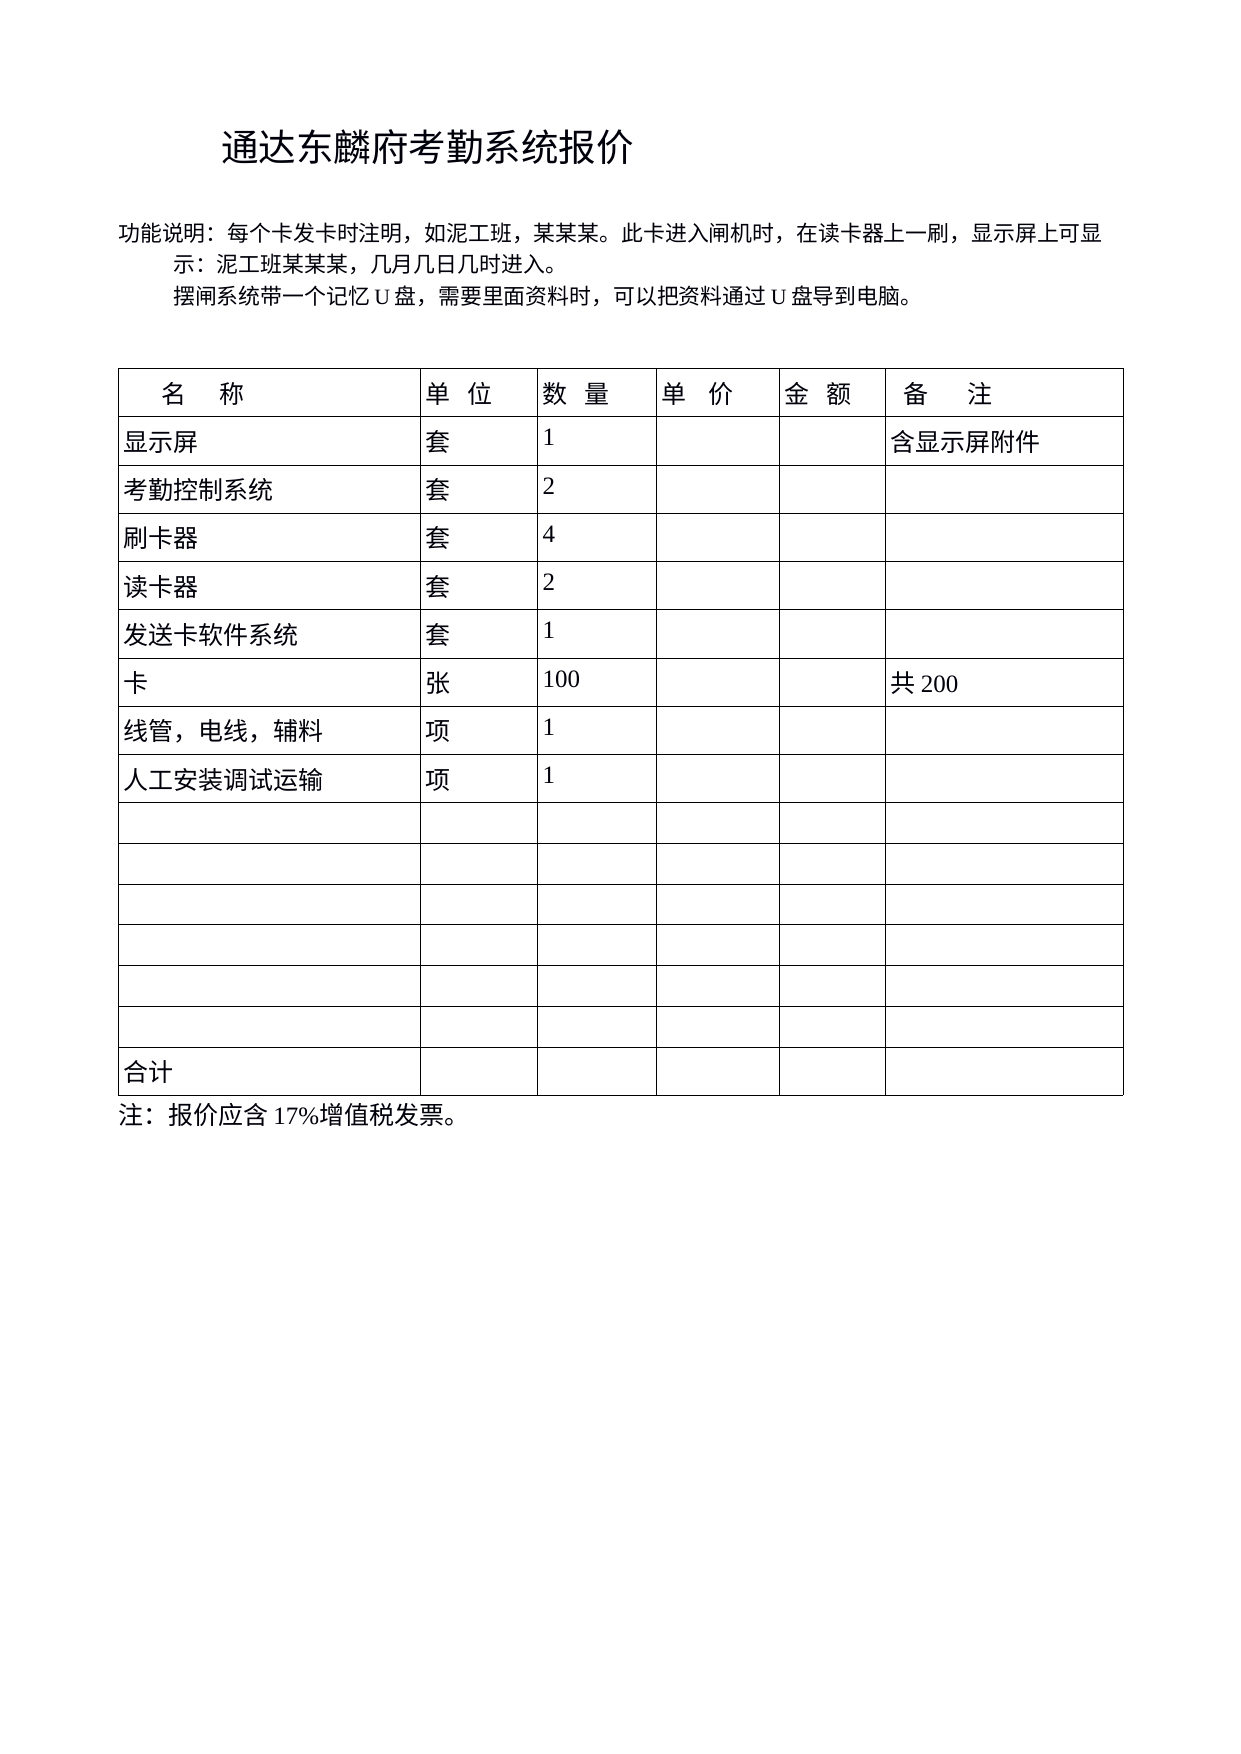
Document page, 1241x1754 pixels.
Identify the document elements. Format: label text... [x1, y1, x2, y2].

table_cell 合计 [119, 1048, 420, 1095]
table_cell [886, 1048, 1123, 1095]
table_cell [421, 925, 537, 965]
table_cell 套 [421, 514, 537, 561]
table_cell [886, 966, 1123, 1006]
table_cell [421, 966, 537, 1006]
table_cell 项 [421, 707, 537, 754]
table_cell 1 [538, 610, 656, 657]
table_cell 卡 [119, 659, 420, 706]
text 功能说明：每个卡发卡时注明，如泥工班，某某某。此卡进入闸机时，在读卡器上一刷，显示屏上可显 [118, 216, 1122, 247]
table_cell [119, 925, 420, 965]
table_cell [657, 514, 779, 561]
table_cell [657, 1048, 779, 1095]
table_cell [421, 885, 537, 924]
table_cell [886, 1007, 1123, 1046]
table_cell [886, 514, 1123, 561]
text 示：泥工班某某某，几月几日几时进入。 [118, 247, 1122, 279]
table_cell [657, 417, 779, 464]
table_cell [657, 659, 779, 706]
table_cell 2 [538, 466, 656, 513]
table_cell 套 [421, 610, 537, 657]
table_cell [119, 844, 420, 883]
table_cell [886, 803, 1123, 843]
table_cell [780, 466, 885, 513]
table_cell [119, 966, 420, 1006]
table_cell [657, 466, 779, 513]
table_cell [780, 514, 885, 561]
text 注：报价应含17%增值税发票。 [118, 1096, 1122, 1131]
table_cell 读卡器 [119, 562, 420, 609]
table_cell 线管，电线，辅料 [119, 707, 420, 754]
table_cell [780, 707, 885, 754]
table_cell 发送卡软件系统 [119, 610, 420, 657]
table_cell 显示屏 [119, 417, 420, 464]
table_cell [780, 885, 885, 924]
table_cell [886, 466, 1123, 513]
table_cell [421, 1007, 537, 1046]
table_cell 1 [538, 417, 656, 464]
table_cell 100 [538, 659, 656, 706]
table_cell 1 [538, 755, 656, 802]
table_cell [657, 755, 779, 802]
table_cell [886, 610, 1123, 657]
table_cell 张 [421, 659, 537, 706]
table_header 单 价 [657, 369, 779, 416]
table_cell [657, 885, 779, 924]
table_cell [780, 417, 885, 464]
table_cell [538, 1007, 656, 1046]
table_cell [421, 803, 537, 843]
table_cell [119, 1007, 420, 1046]
table_cell [421, 1048, 537, 1095]
table_cell [657, 562, 779, 609]
table_cell 刷卡器 [119, 514, 420, 561]
text 通达东麟府考勤系统报价 [118, 118, 1122, 172]
table_cell [780, 1048, 885, 1095]
table_cell [886, 707, 1123, 754]
table_cell [886, 925, 1123, 965]
table_cell 项 [421, 755, 537, 802]
table_cell [538, 803, 656, 843]
table_cell 套 [421, 562, 537, 609]
table_cell [119, 885, 420, 924]
table_cell [886, 844, 1123, 883]
table_cell [538, 844, 656, 883]
table_cell 共200 [886, 659, 1123, 706]
table_cell [886, 562, 1123, 609]
table_cell [657, 966, 779, 1006]
table_cell [119, 803, 420, 843]
table_cell [780, 1007, 885, 1046]
table_cell [657, 1007, 779, 1046]
table_cell [657, 610, 779, 657]
table_header 备 注 [886, 369, 1123, 416]
table_cell 2 [538, 562, 656, 609]
table_cell 含显示屏附件 [886, 417, 1123, 464]
table_cell [780, 925, 885, 965]
table_cell [780, 966, 885, 1006]
table_cell 套 [421, 417, 537, 464]
table_header 金 额 [780, 369, 885, 416]
table_header 数 量 [538, 369, 656, 416]
table_cell [657, 707, 779, 754]
table_cell [780, 803, 885, 843]
table_cell [538, 966, 656, 1006]
text 摆闸系统带一个记忆U盘，需要里面资料时，可以把资料通过U盘导到电脑。 [118, 279, 1122, 311]
table_cell [421, 844, 537, 883]
table_cell [780, 659, 885, 706]
table_cell [780, 844, 885, 883]
table_cell [538, 1048, 656, 1095]
table_header 名 称 [119, 369, 420, 416]
table_cell [886, 755, 1123, 802]
table_cell 人工安装调试运输 [119, 755, 420, 802]
table_cell [657, 925, 779, 965]
table_cell [886, 885, 1123, 924]
table_cell [538, 925, 656, 965]
table_cell [780, 562, 885, 609]
table_cell 套 [421, 466, 537, 513]
table_header 单 位 [421, 369, 537, 416]
table_cell 1 [538, 707, 656, 754]
table_cell [657, 844, 779, 883]
table_cell 考勤控制系统 [119, 466, 420, 513]
table_cell 4 [538, 514, 656, 561]
table_cell [538, 885, 656, 924]
table_cell [657, 803, 779, 843]
table_cell [780, 755, 885, 802]
table_cell [780, 610, 885, 657]
